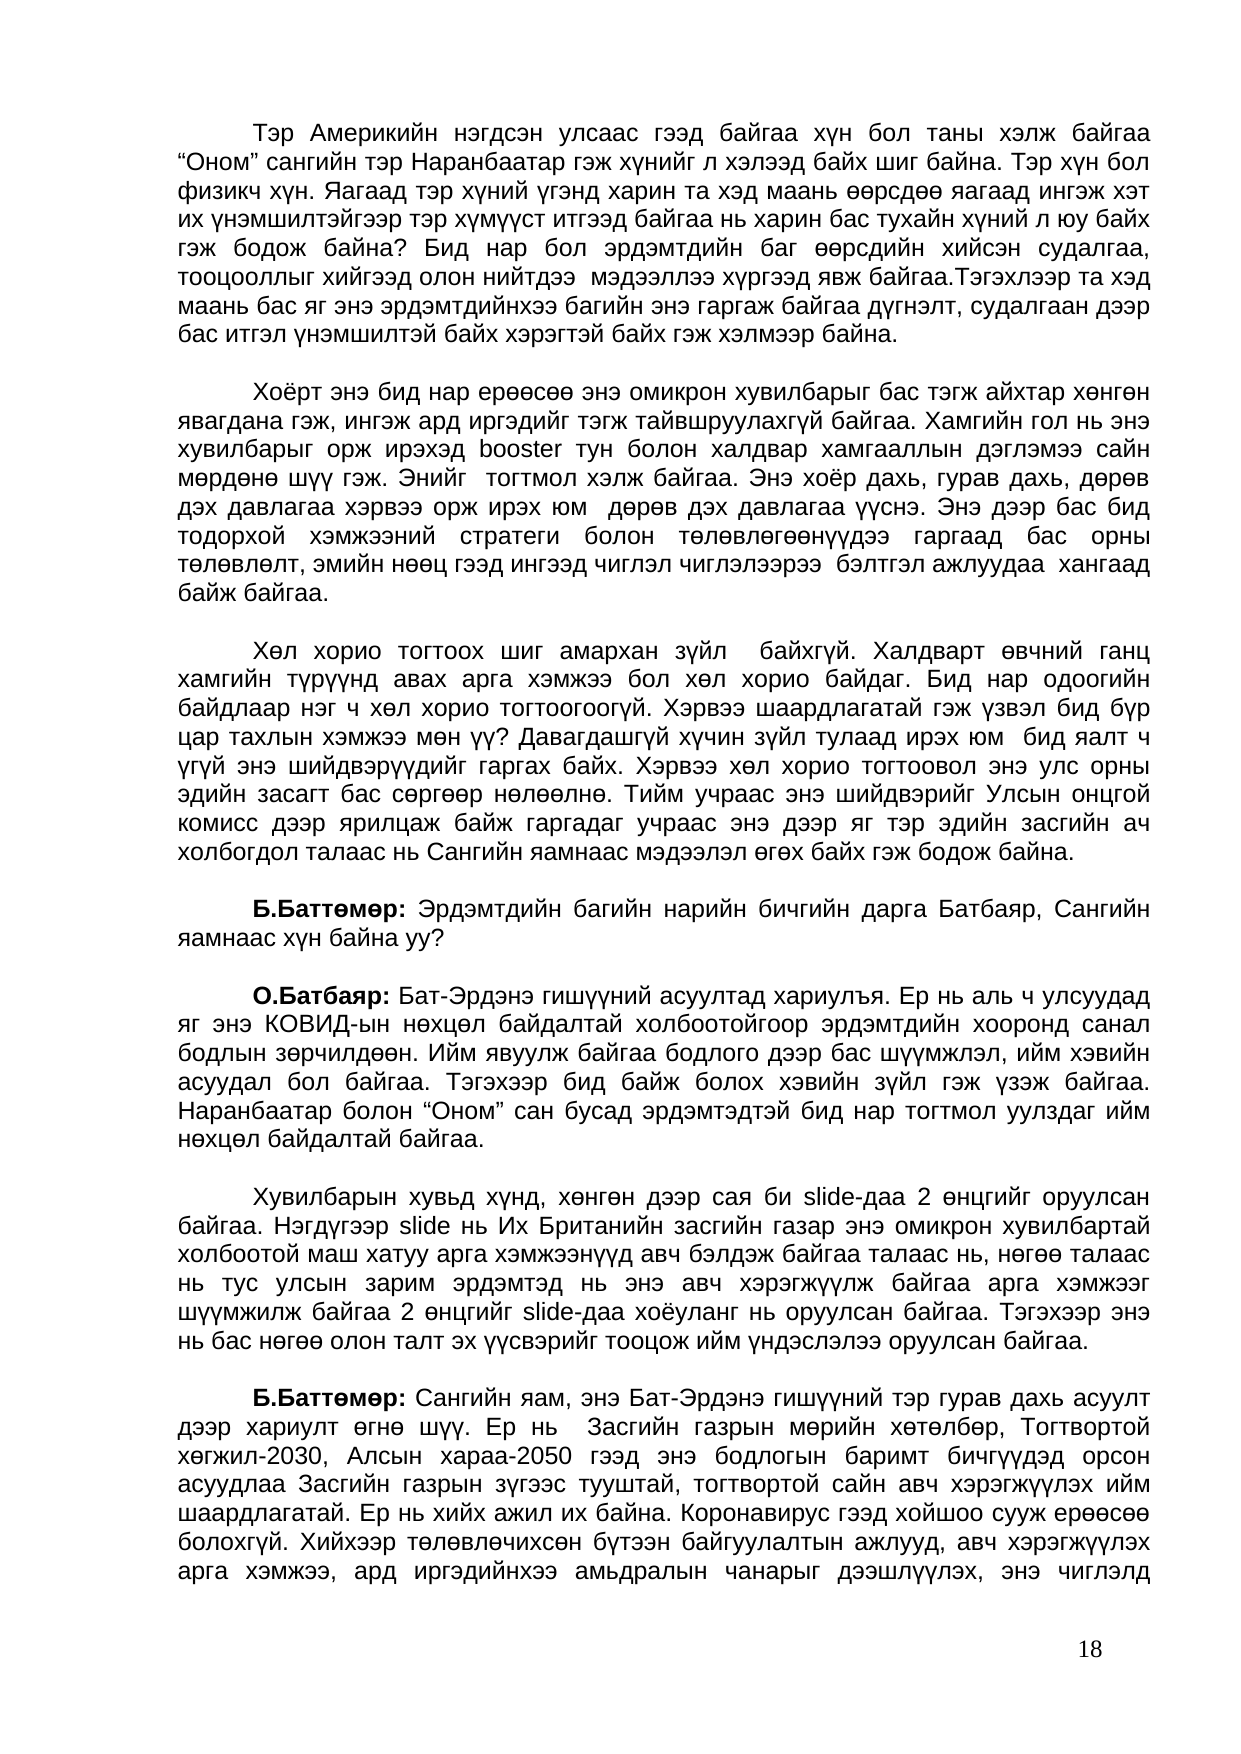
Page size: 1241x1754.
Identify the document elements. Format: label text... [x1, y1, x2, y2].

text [177, 1383, 1152, 1584]
text Б.Баттөмөр: Эрдэмтдийн багийн нарийн бичгийн дарга Батбаяр, Сангийн яамнаас хүн байна уу? [177, 894, 1152, 952]
text Хоёрт энэ бид нар ерөөсөө энэ омикрон хувилбарыг бас тэгж айхтар хөнгөн явагдана гэж, ингэж ард иргэдийг тэгж тайвшруулахгүй байгаа. Хамгийн гол нь энэ хувилбарыг орж ирэхэд booster тун болон халдвар хамгааллын дэглэмээ сайн мөрдөнө шүү гэж. Энийг тогтмол хэлж байгаа. Энэ хоёр дахь, гурав дахь, дөрөв дэх давлагаа хэрвээ орж ирэх юм дөрөв дэх давлагаа үүснэ. Энэ дээр бас бид тодорхой хэмжээний стратеги болон төлөвлөгөөнүүдээ гаргаад бас орны төлөвлөлт, эмийн нөөц гээд ингээд чиглэл чиглэлээрээ бэлтгэл ажлуудаа хангаад байж байгаа. [177, 377, 1152, 607]
text Тэр Америкийн нэгдсэн улсаас гээд байгаа хүн бол таны хэлж байгаа “Оном” сангийн тэр Наранбаатар гэж хүнийг л хэлээд байх шиг байна. Тэр хүн бол физикч хүн. Яагаад тэр хүний үгэнд харин та хэд маань өөрсдөө яагаад ингэж хэт их үнэмшилтэйгээр тэр хүмүүст итгээд байгаа нь харин бас тухайн хүний л юу байх гэж бодож байна? Бид нар бол эрдэмтдийн баг өөрсдийн хийсэн судалгаа, тооцооллыг хийгээд олон нийтдээ мэдээллээ хүргээд явж байгаа.Тэгэхлээр та хэд маань бас яг энэ эрдэмтдийнхээ багийн энэ гаргаж байгаа дүгнэлт, судалгаан дээр бас итгэл үнэмшилтэй байх хэрэгтэй байх гэж хэлмээр байна. [177, 118, 1152, 348]
text О.Батбаяр: Бат-Эрдэнэ гишүүний асуултад хариулъя. Ер нь аль ч улсуудад яг энэ КОВИД-ын нөхцөл байдалтай холбоотойгоор эрдэмтдийн хооронд санал бодлын зөрчилдөөн. Ийм явуулж байгаа бодлого дээр бас шүүмжлэл, ийм хэвийн асуудал бол байгаа. Тэгэхээр бид байж болох хэвийн зүйл гэж үзэж байгаа. Наранбаатар болон “Оном” сан бусад эрдэмтэдтэй бид нар тогтмол уулздаг ийм нөхцөл байдалтай байгаа. [177, 981, 1152, 1153]
text Хөл хорио тогтоох шиг амархан зүйл байхгүй. Халдварт өвчний ганц хамгийн түрүүнд авах арга хэмжээ бол хөл хорио байдаг. Бид нар одоогийн байдлаар нэг ч хөл хорио тогтоогоогүй. Хэрвээ шаардлагатай гэж үзвэл бид бүр цар тахлын хэмжээ мөн үү? Давагдашгүй хүчин зүйл тулаад ирэх юм бид яалт ч үгүй энэ шийдвэрүүдийг гаргах байх. Хэрвээ хөл хорио тогтоовол энэ улс орны эдийн засагт бас сөргөөр нөлөөлнө. Тийм учраас энэ шийдвэрийг Улсын онцгой комисс дээр ярилцаж байж гаргадаг учраас энэ дээр яг тэр эдийн засгийн ач холбогдол талаас нь Сангийн яамнаас мэдээлэл өгөх байх гэж бодож байна. [177, 636, 1152, 866]
text Хувилбарын хувьд хүнд, хөнгөн дээр сая би slide-даа 2 өнцгийг оруулсан байгаа. Нэгдүгээр slide нь Их Британийн засгийн газар энэ омикрон хувилбартай холбоотой маш хатуу арга хэмжээнүүд авч бэлдэж байгаа талаас нь, нөгөө талаас нь тус улсын зарим эрдэмтэд нь энэ авч хэрэгжүүлж байгаа арга хэмжээг шүүмжилж байгаа 2 өнцгийг slide-даа хоёуланг нь оруулсан байгаа. Тэгэхээр энэ нь бас нөгөө олон талт эх үүсвэрийг тооцож ийм үндэслэлээ оруулсан байгаа. [177, 1182, 1152, 1354]
